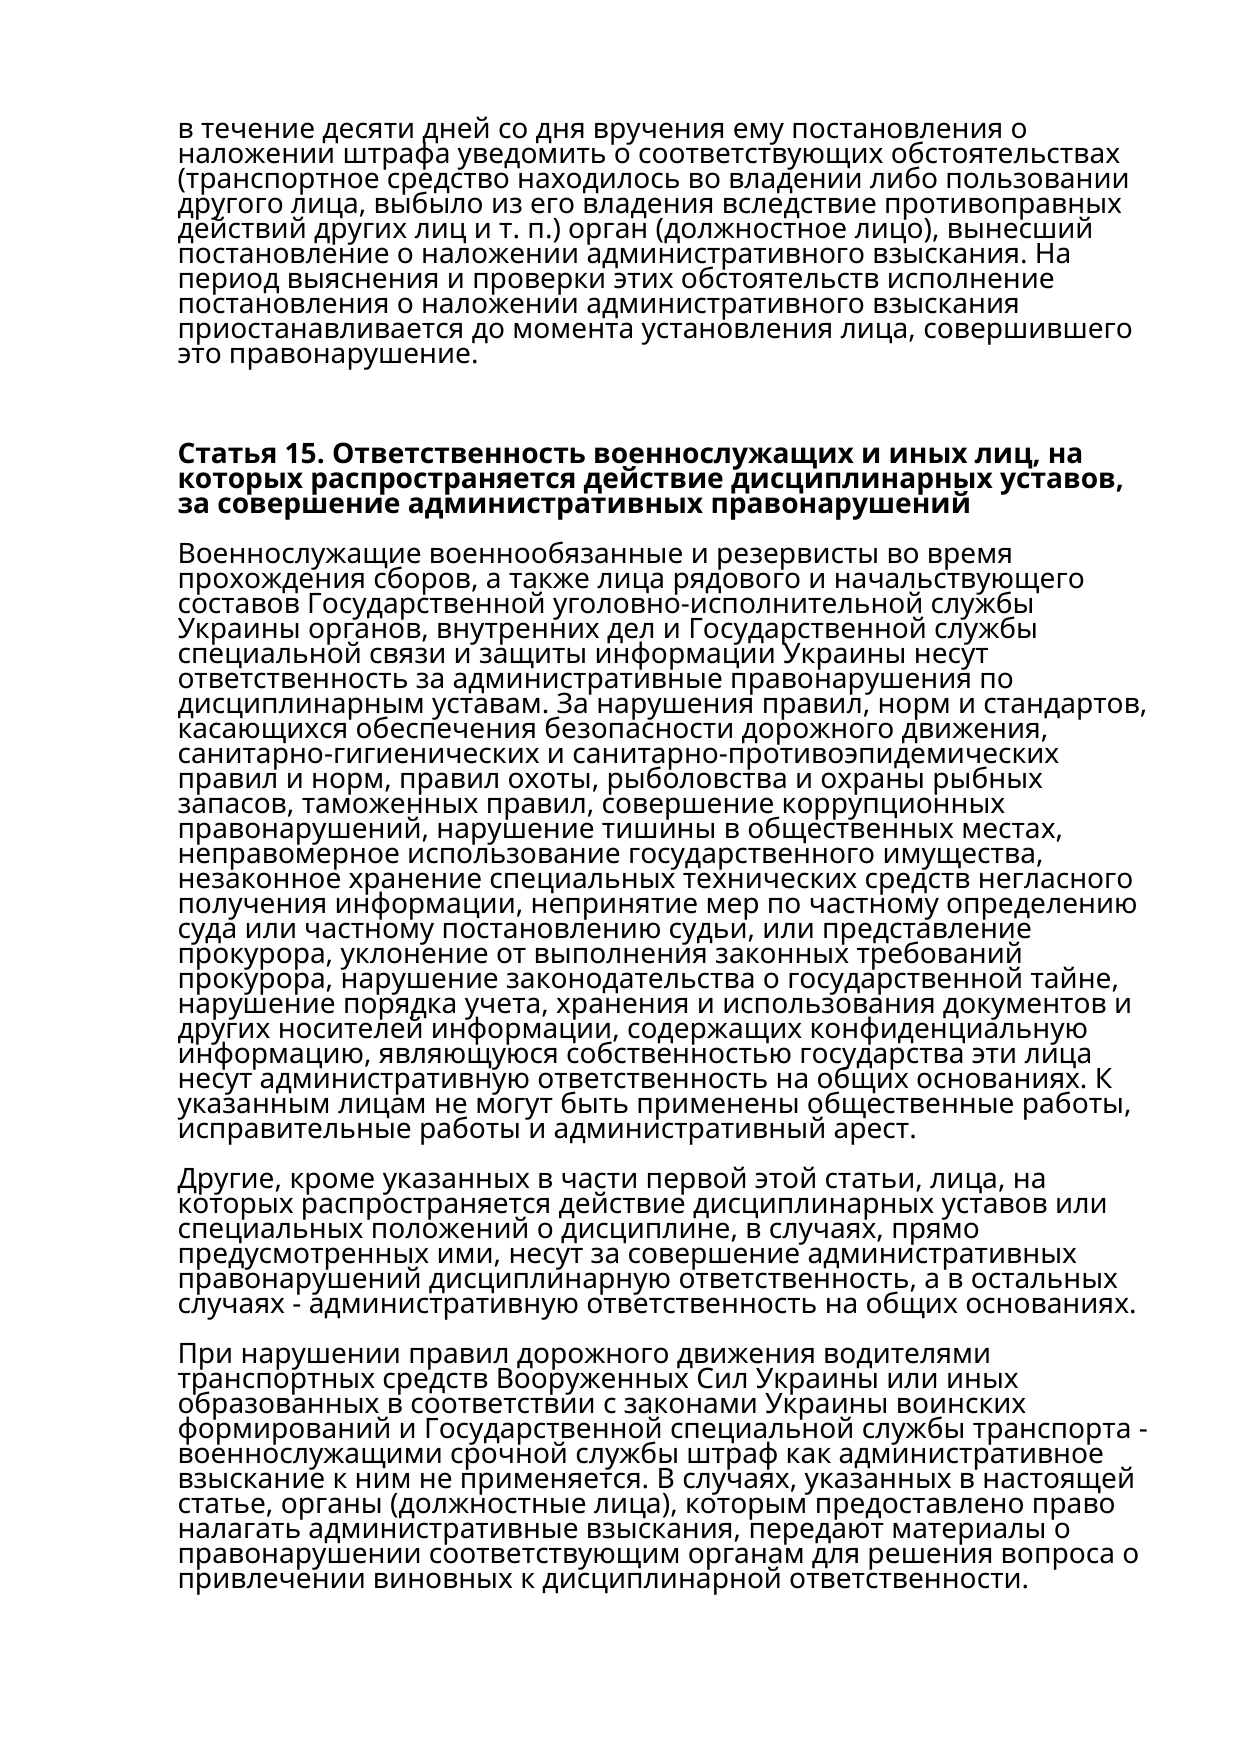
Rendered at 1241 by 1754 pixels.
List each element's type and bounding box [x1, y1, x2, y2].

text [177, 118, 1152, 1618]
